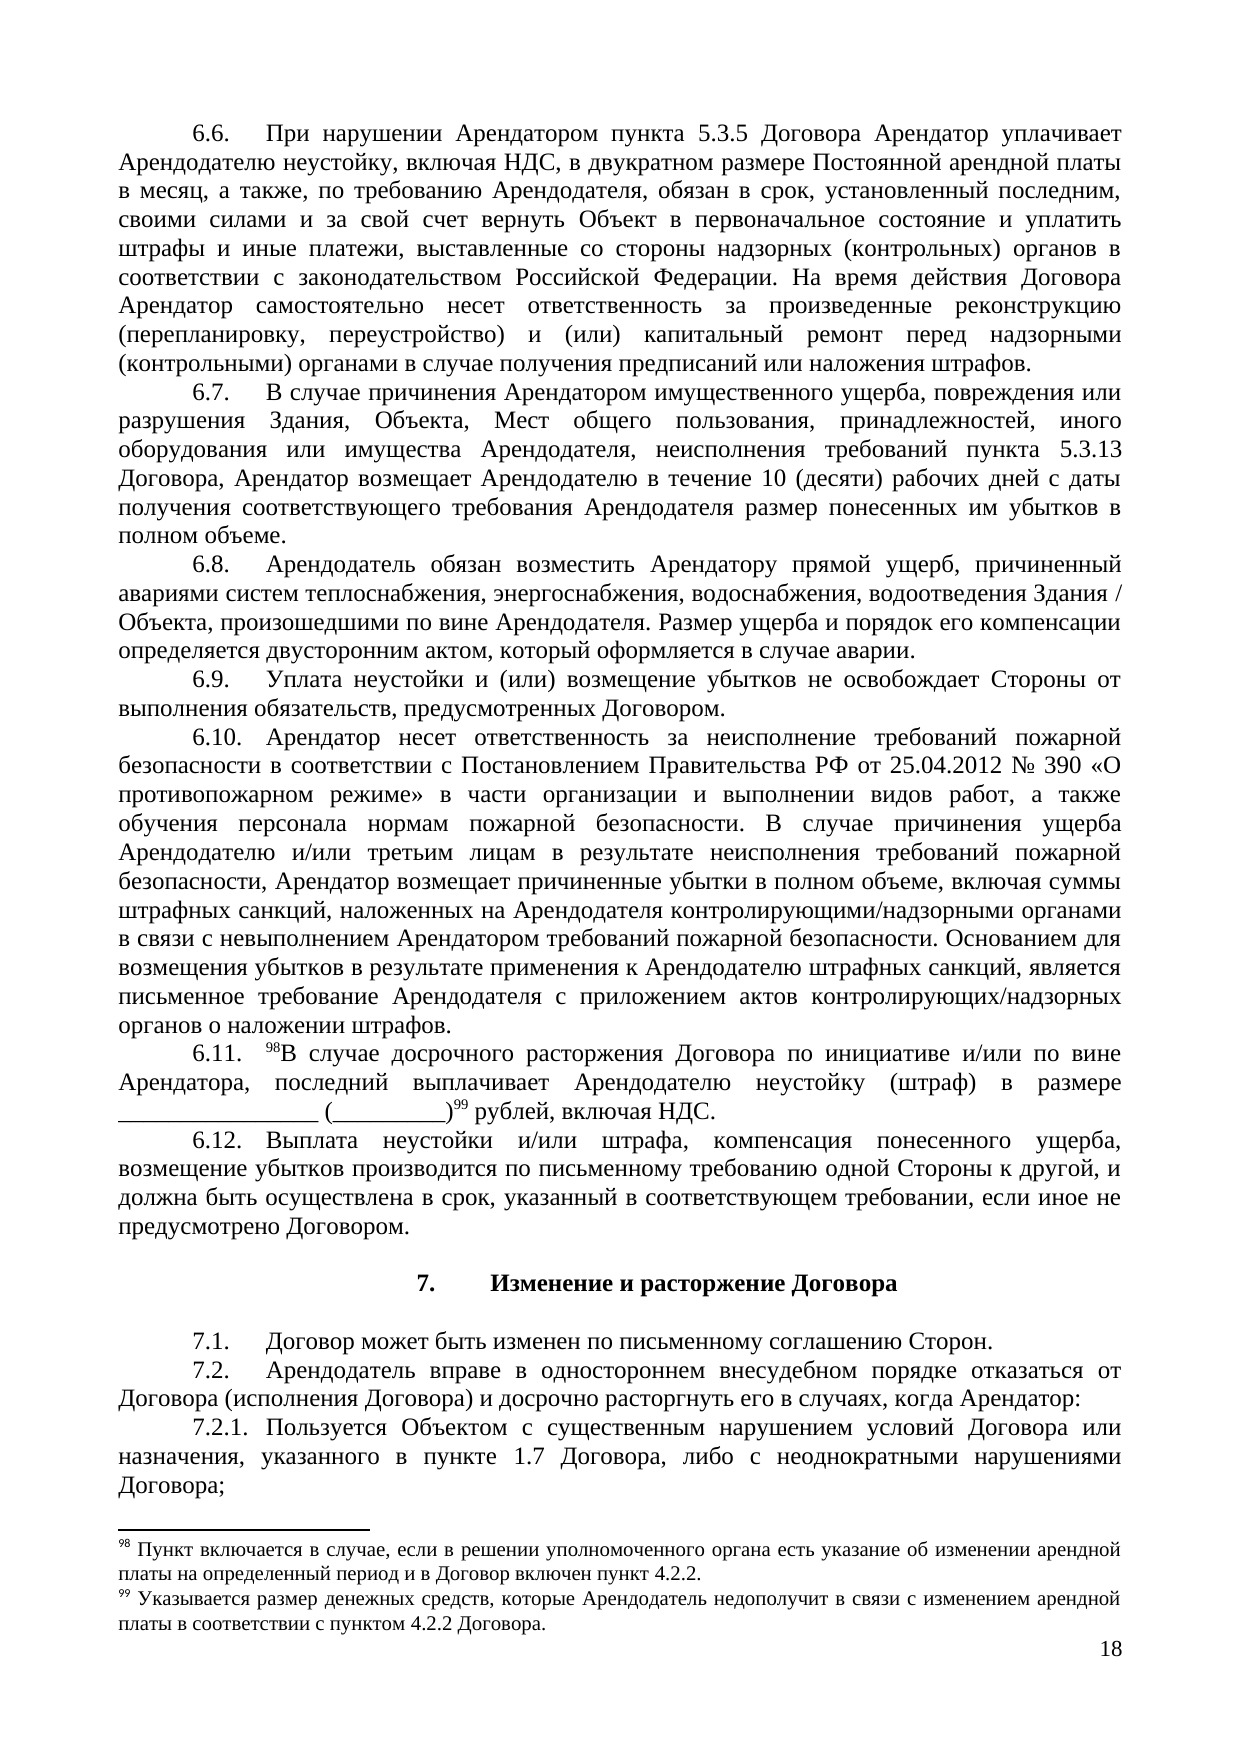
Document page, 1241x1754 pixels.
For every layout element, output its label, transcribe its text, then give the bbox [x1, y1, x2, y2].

list Выплата неустойки и/или штрафа, компенсация понесенного ущерба, возмещение убытков производится по письменному требованию одной Стороны к другой, и должна быть осуществлена в срок, указанный в соответствующем требовании, если иное не предусмотрено Договором. [118, 1125, 1122, 1240]
list Договор может быть изменен по письменному соглашению Сторон. [118, 1326, 1122, 1355]
list Изменение и расторжение Договора [118, 1268, 1122, 1297]
list Арендодатель вправе в одностороннем внесудебном порядке отказаться от Договора (исполнения Договора) и досрочно расторгнуть его в случаях, когда Арендатор: [118, 1355, 1122, 1412]
list Арендодатель обязан возместить Арендатору прямой ущерб, причиненный авариями систем теплоснабжения, энергоснабжения, водоснабжения, водоотведения Здания / Объекта, произошедшими по вине Арендодателя. Размер ущерба и порядок его компенсации определяется двусторонним актом, который оформляется в случае аварии. [118, 549, 1122, 664]
list При нарушении Арендатором пункта 5.3.5 Договора Арендатор уплачивает Арендодателю неустойку, включая НДС, в двукратном размере Постоянной арендной платы в месяц, а также, по требованию Арендодателя, обязан в срок, установленный последним, своими силами и за свой счет вернуть Объект в первоначальное состояние и уплатить штрафы и иные платежи, выставленные со стороны надзорных (контрольных) органов в соответствии с законодательством Российской Федерации. На время действия Договора Арендатор самостоятельно несет ответственность за произведенные реконструкцию (перепланировку, переустройство) и (или) капитальный ремонт перед надзорными (контрольными) органами в случае получения предписаний или наложения штрафов. [118, 118, 1122, 377]
list В случае досрочного расторжения Договора по инициативе и/или по вине Арендатора, последний выплачивает Арендодателю неустойку (штраф) в размере ________________ (_________) рублей, включая НДС. [118, 1038, 1122, 1125]
list Уплата неустойки и (или) возмещение убытков не освобождает Стороны от выполнения обязательств, предусмотренных Договором. [118, 664, 1122, 722]
list Арендатор несет ответственность за неисполнение требований пожарной безопасности в соответствии с Постановлением Правительства РФ от 25.04.2012 № 390 «О противопожарном режиме» в части организации и выполнении видов работ, а также обучения персонала нормам пожарной безопасности. В случае причинения ущерба Арендодателю и/или третьим лицам в результате неисполнения требований пожарной безопасности, Арендатор возмещает причиненные убытки в полном объеме, включая суммы штрафных санкций, наложенных на Арендодателя контролирующими/надзорными органами в связи с невыполнением Арендатором требований пожарной безопасности. Основанием для возмещения убытков в результате применения к Арендодателю штрафных санкций, является письменное требование Арендодателя с приложением актов контролирующих/надзорных органов о наложении штрафов. [118, 722, 1122, 1038]
list В случае причинения Арендатором имущественного ущерба, повреждения или разрушения Здания, Объекта, Мест общего пользования, принадлежностей, иного оборудования или имущества Арендодателя, неисполнения требований пункта 5.3.13 Договора, Арендатор возмещает Арендодателю в течение 10 (десяти) рабочих дней с даты получения соответствующего требования Арендодателя размер понесенных им убытков в полном объеме. [118, 377, 1122, 549]
list Пользуется Объектом с существенным нарушением условий Договора или назначения, указанного в пункте 1.7 Договора, либо с неоднократными нарушениями Договора; [118, 1412, 1122, 1498]
